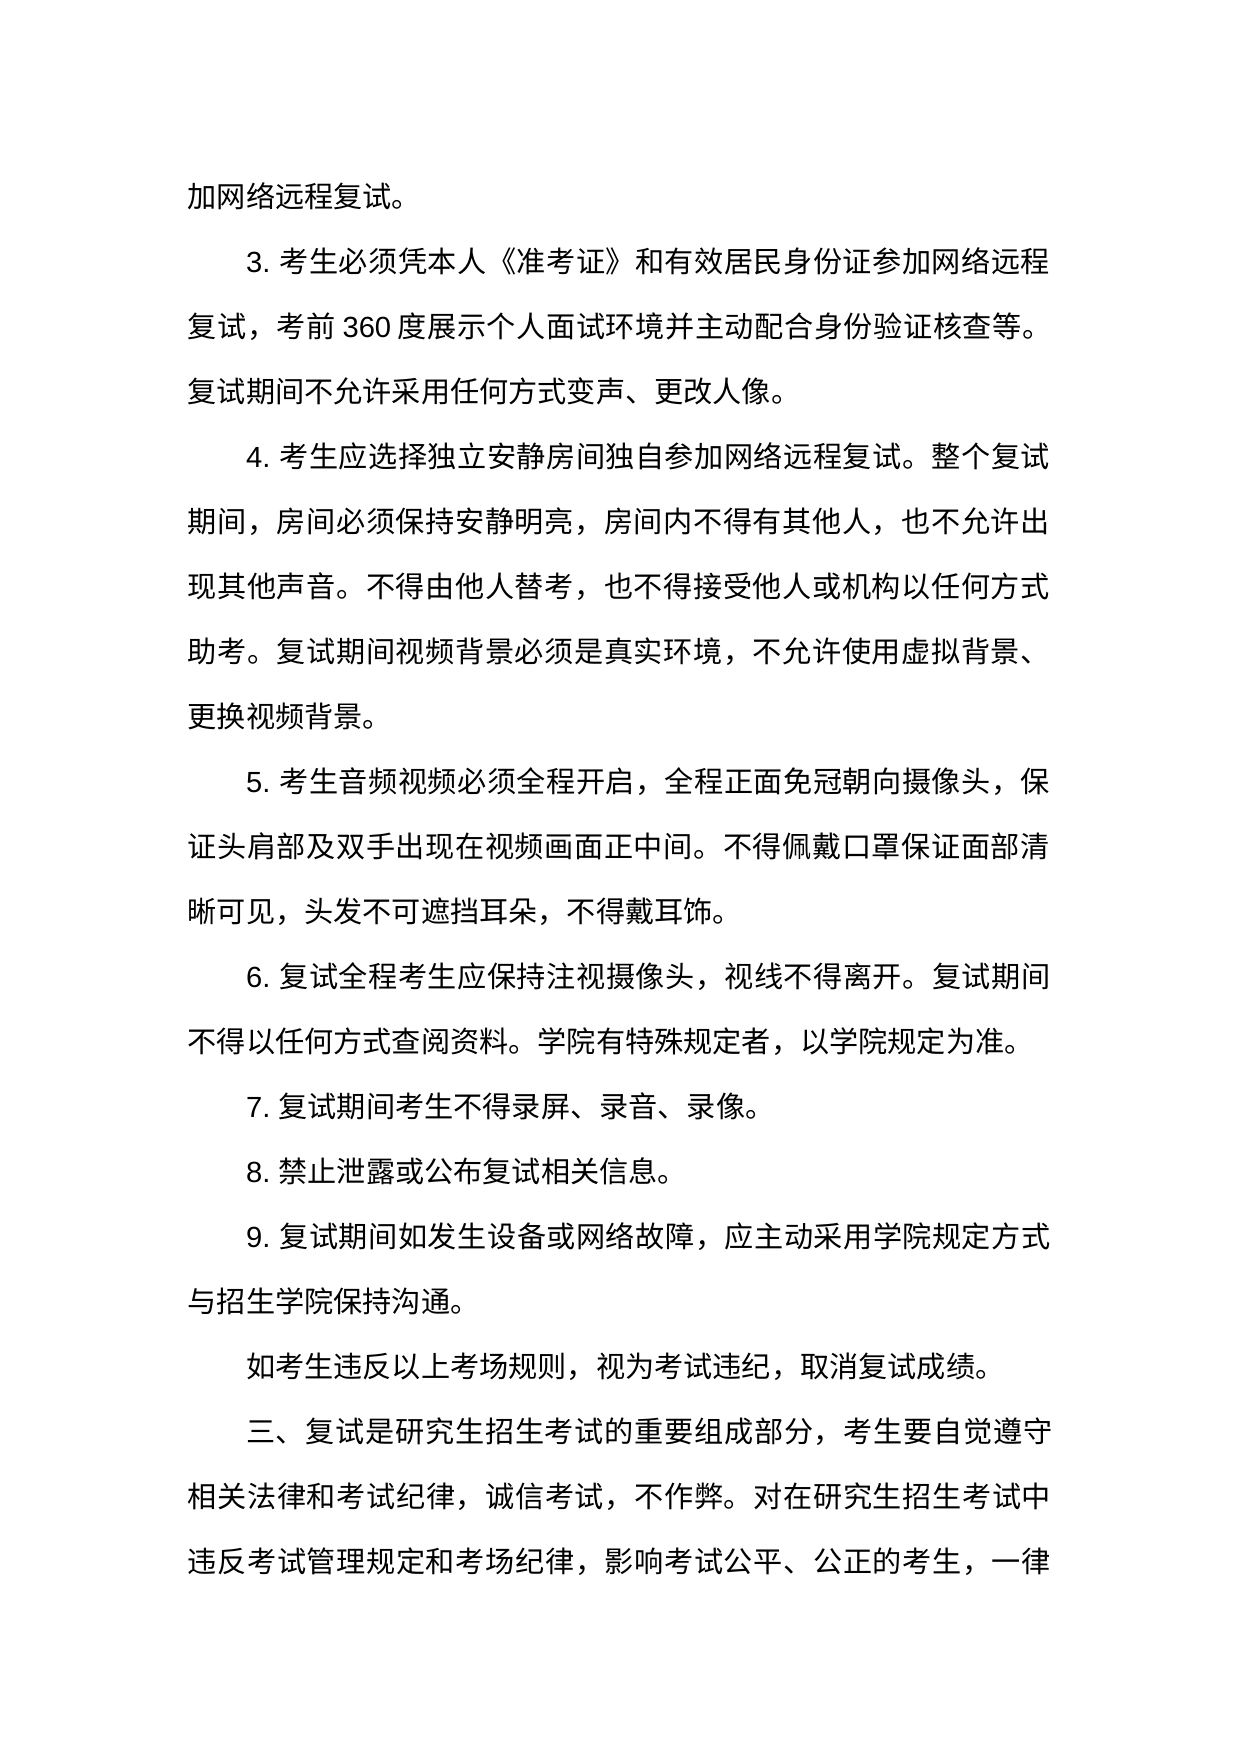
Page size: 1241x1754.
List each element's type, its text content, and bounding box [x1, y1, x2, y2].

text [187, 162, 1053, 227]
text 5. 考生音频视频必须全程开启，全程正面免冠朝向摄像头，保证头肩部及双手出现在视频画面正中间。不得佩戴口罩保证面部清晰可见，头发不可遮挡耳朵，不得戴耳饰。 [187, 747, 1053, 942]
text 3. 考生必须凭本人《准考证》和有效居民身份证参加网络远程复试，考前360度展示个人面试环境并主动配合身份验证核查等。复试期间不允许采用任何方式变声、更改人像。 [187, 227, 1053, 422]
text 7. 复试期间考生不得录屏、录音、录像。 [187, 1072, 1053, 1137]
text 6. 复试全程考生应保持注视摄像头，视线不得离开。复试期间不得以任何方式查阅资料。学院有特殊规定者，以学院规定为准。 [187, 942, 1053, 1072]
text 9. 复试期间如发生设备或网络故障，应主动采用学院规定方式与招生学院保持沟通。 [187, 1202, 1053, 1332]
text 8. 禁止泄露或公布复试相关信息。 [187, 1137, 1053, 1202]
text 4. 考生应选择独立安静房间独自参加网络远程复试。整个复试期间，房间必须保持安静明亮，房间内不得有其他人，也不允许出现其他声音。不得由他人替考，也不得接受他人或机构以任何方式助考。复试期间视频背景必须是真实环境，不允许使用虚拟背景、更换视频背景。 [187, 422, 1053, 747]
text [187, 1397, 1053, 1592]
text 如考生违反以上考场规则，视为考试违纪，取消复试成绩。 [187, 1332, 1053, 1397]
